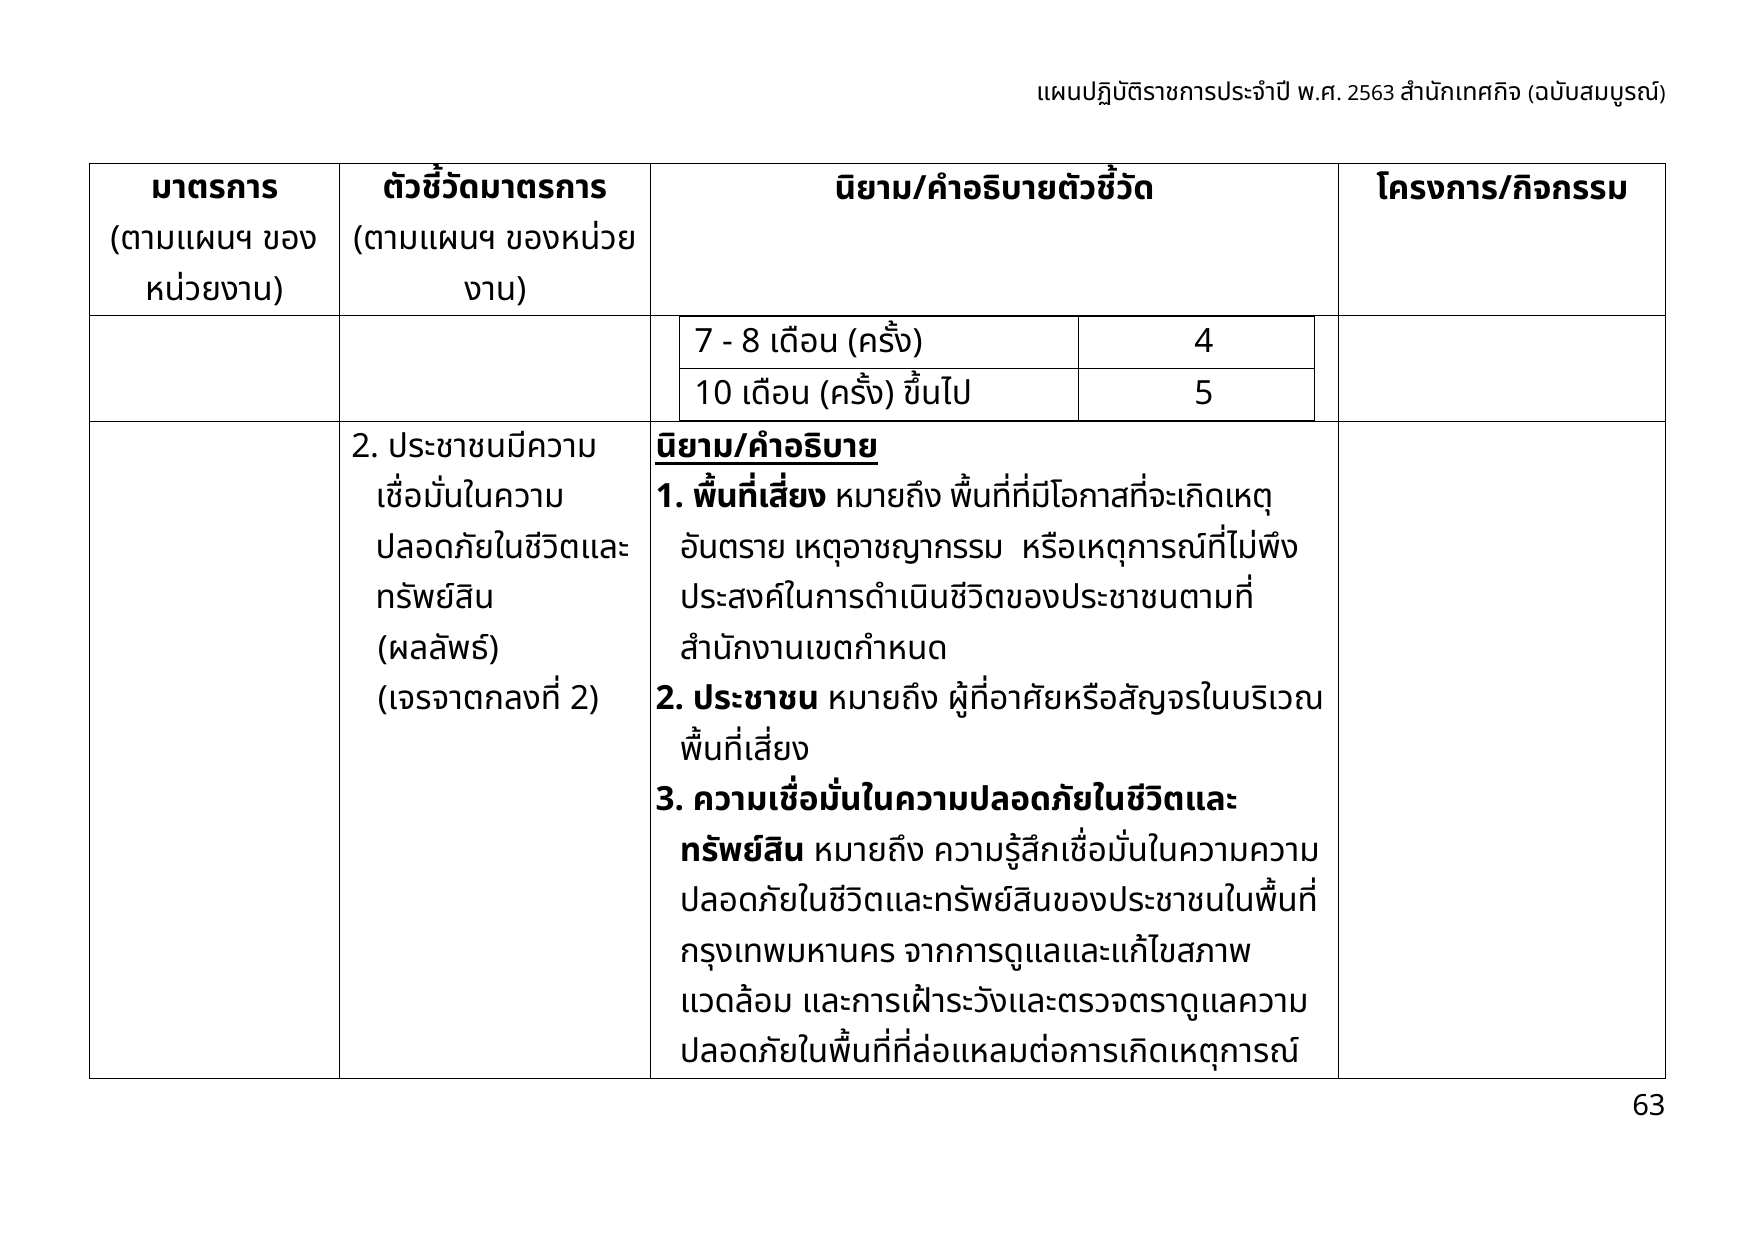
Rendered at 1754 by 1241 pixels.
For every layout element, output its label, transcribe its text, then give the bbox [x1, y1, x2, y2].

table_header มาตรการ (ตามแผนฯ ของหน่วยงาน) [90, 164, 339, 315]
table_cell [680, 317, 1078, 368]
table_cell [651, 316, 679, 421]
table_header นิยาม/คำอธิบายตัวชี้วัด [651, 164, 1338, 315]
table_header ตัวชี้วัดมาตรการ (ตามแผนฯ ของหน่วยงาน) [340, 164, 650, 315]
table_cell [90, 422, 339, 1078]
table_cell [1339, 422, 1665, 1078]
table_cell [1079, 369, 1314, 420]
table_header โครงการ/กิจกรรม [1339, 164, 1665, 315]
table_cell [90, 316, 339, 421]
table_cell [1339, 316, 1665, 421]
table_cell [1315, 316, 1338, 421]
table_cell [340, 422, 650, 1078]
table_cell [651, 422, 1338, 1078]
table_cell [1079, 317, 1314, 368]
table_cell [340, 316, 650, 421]
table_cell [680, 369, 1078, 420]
